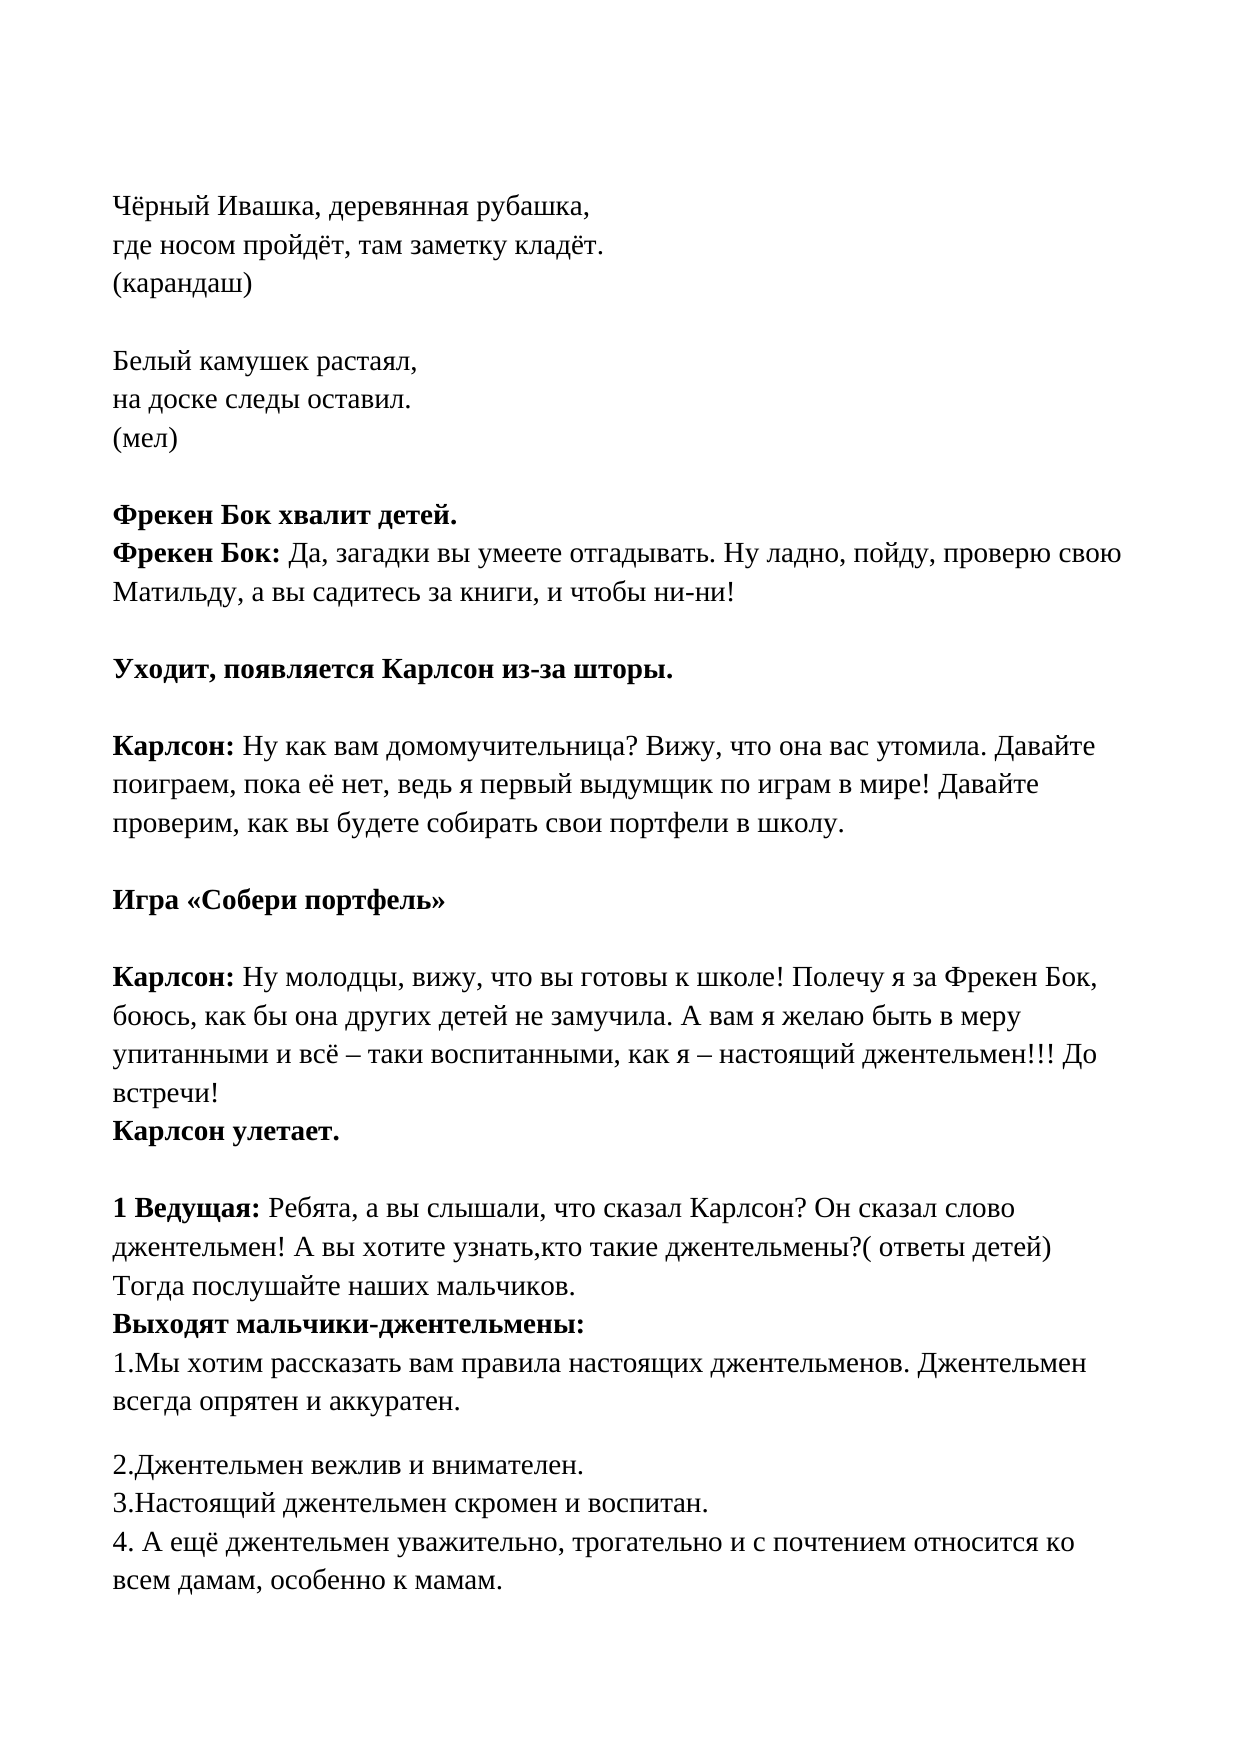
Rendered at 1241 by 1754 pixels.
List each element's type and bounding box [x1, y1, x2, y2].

text [112, 150, 1128, 1417]
text [112, 1447, 1128, 1596]
